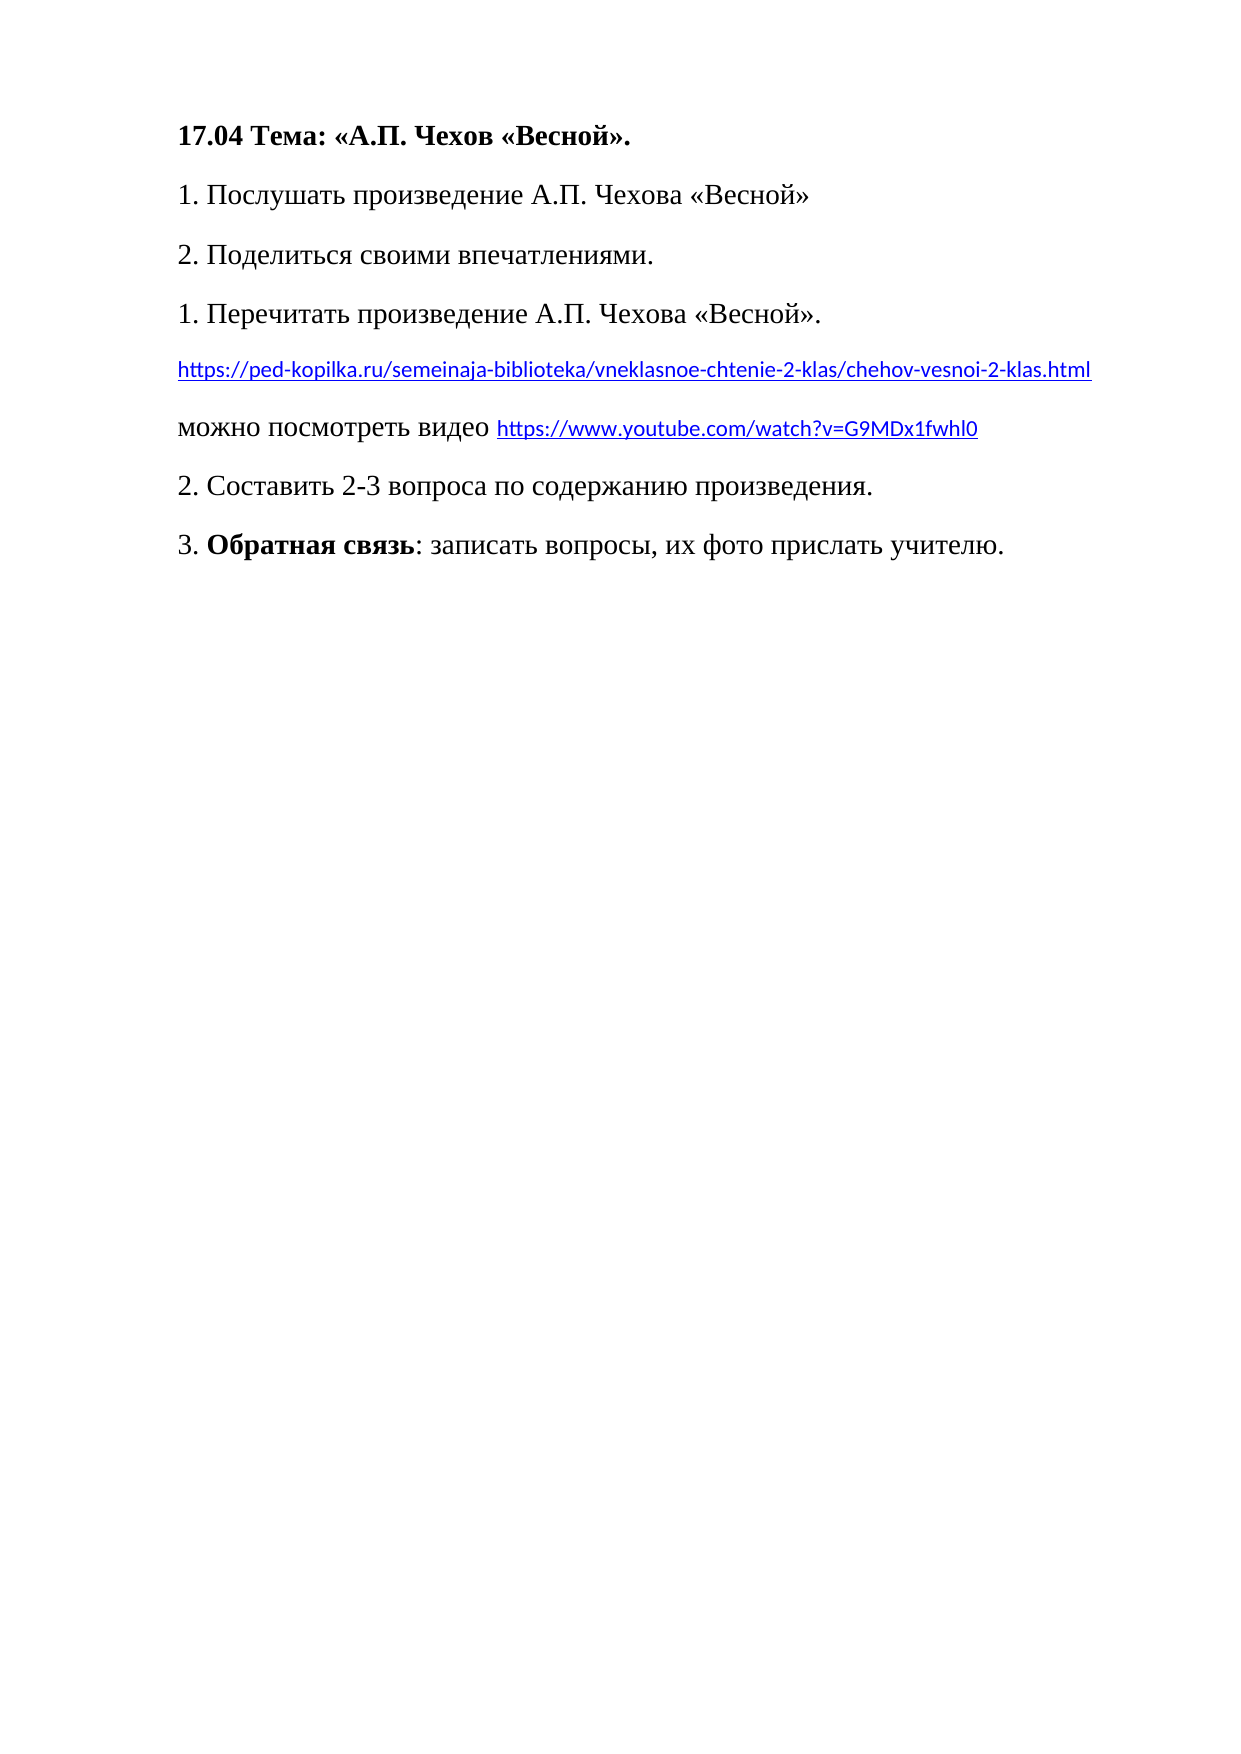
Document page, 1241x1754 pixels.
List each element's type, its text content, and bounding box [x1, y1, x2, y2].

text 3. Обратная связь: записать вопросы, их фото прислать учителю. [177, 527, 1152, 561]
text 2. Составить 2-3 вопроса по содержанию произведения. [177, 468, 1152, 502]
text 1. Перечитать произведение А.П. Чехова «Весной». [177, 296, 1152, 330]
text 17.04 Тема: «А.П. Чехов «Весной». [177, 118, 1152, 152]
text 2. Поделиться своими впечатлениями. [177, 237, 1152, 270]
text 1. Послушать произведение А.П. Чехова «Весной» [177, 177, 1152, 211]
text можно посмотреть видео https://www.youtube.com/watch?v=G9MDx1fwhl0 [177, 409, 1152, 442]
text https://ped-kopilka.ru/semeinaja-biblioteka/vneklasnoe-chtenie-2-klas/chehov-vesnoi-2-klas.html [177, 356, 1152, 384]
